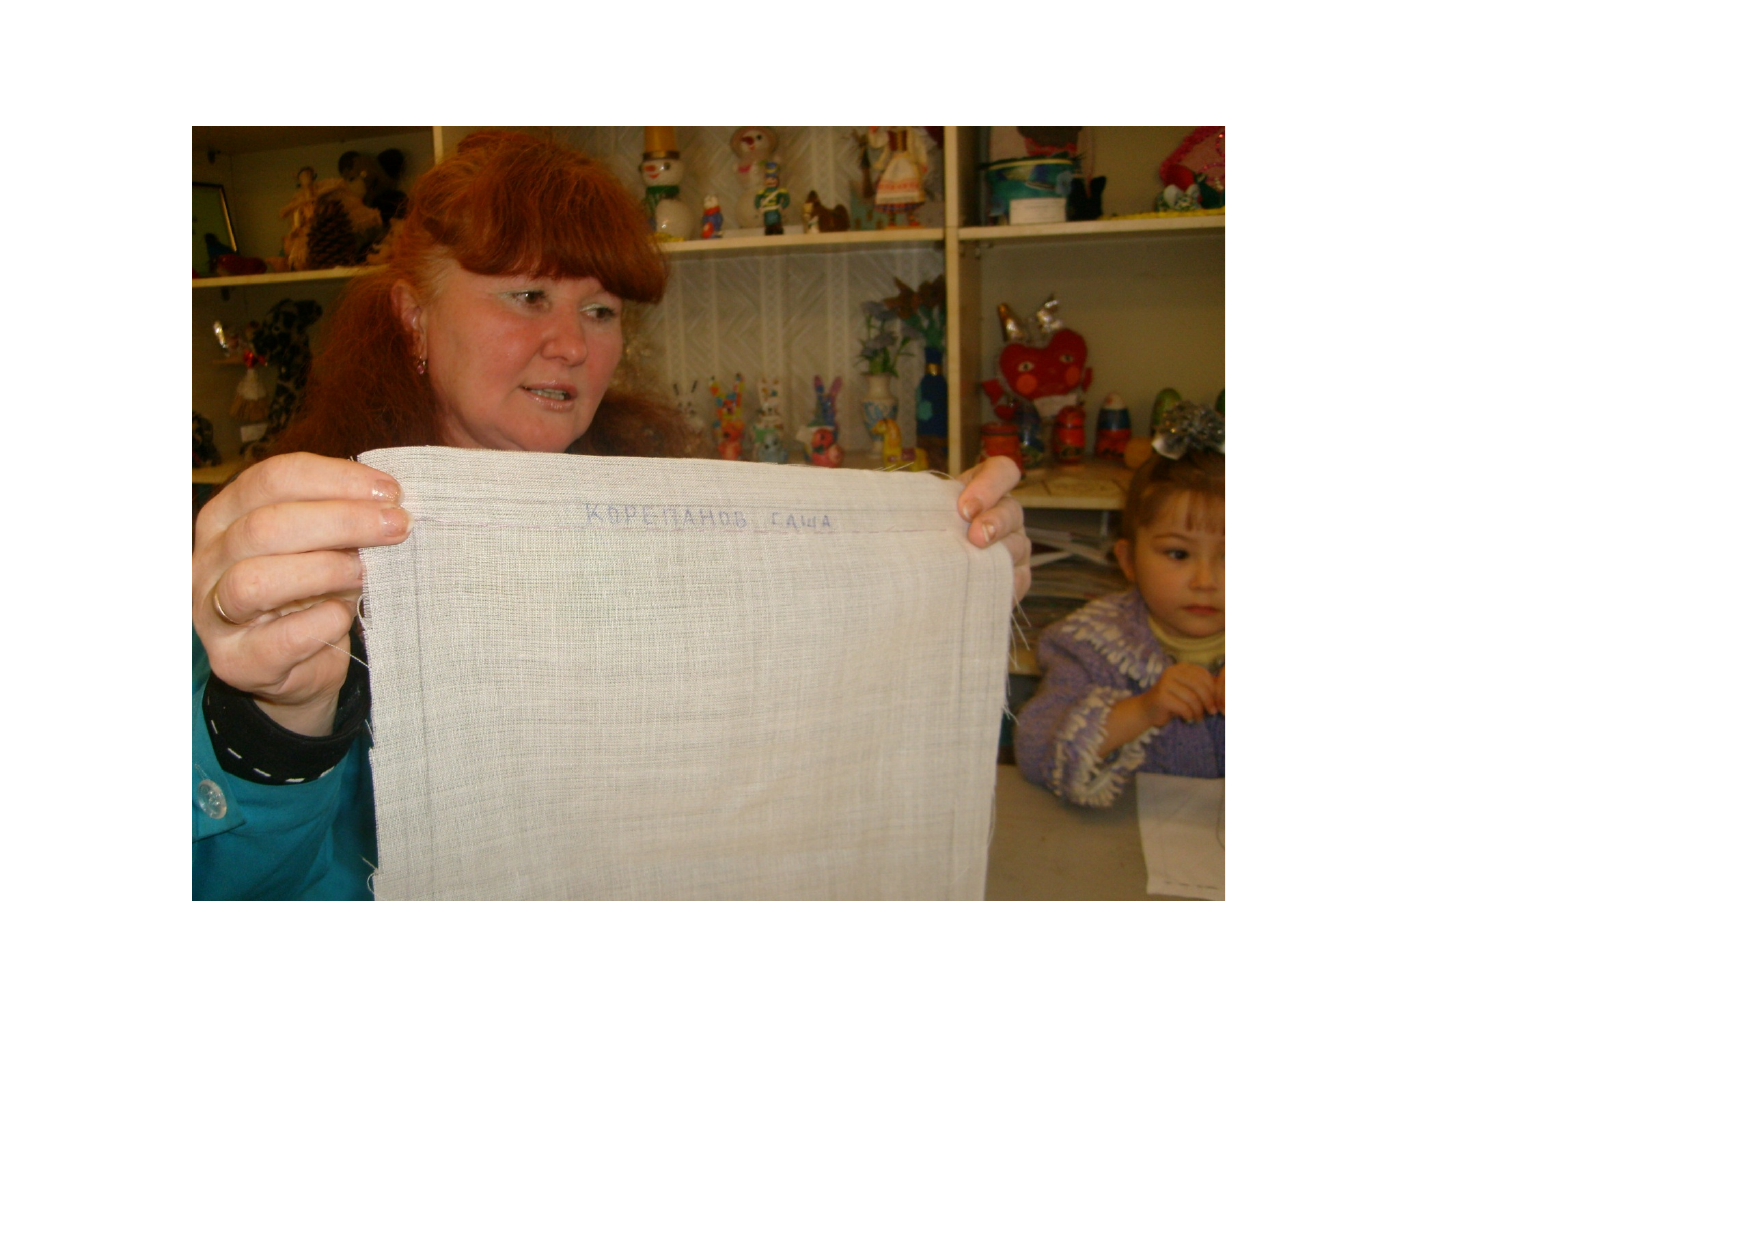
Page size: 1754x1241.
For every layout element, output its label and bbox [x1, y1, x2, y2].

picture [192, 126, 1225, 901]
picture [192, 877, 200, 884]
